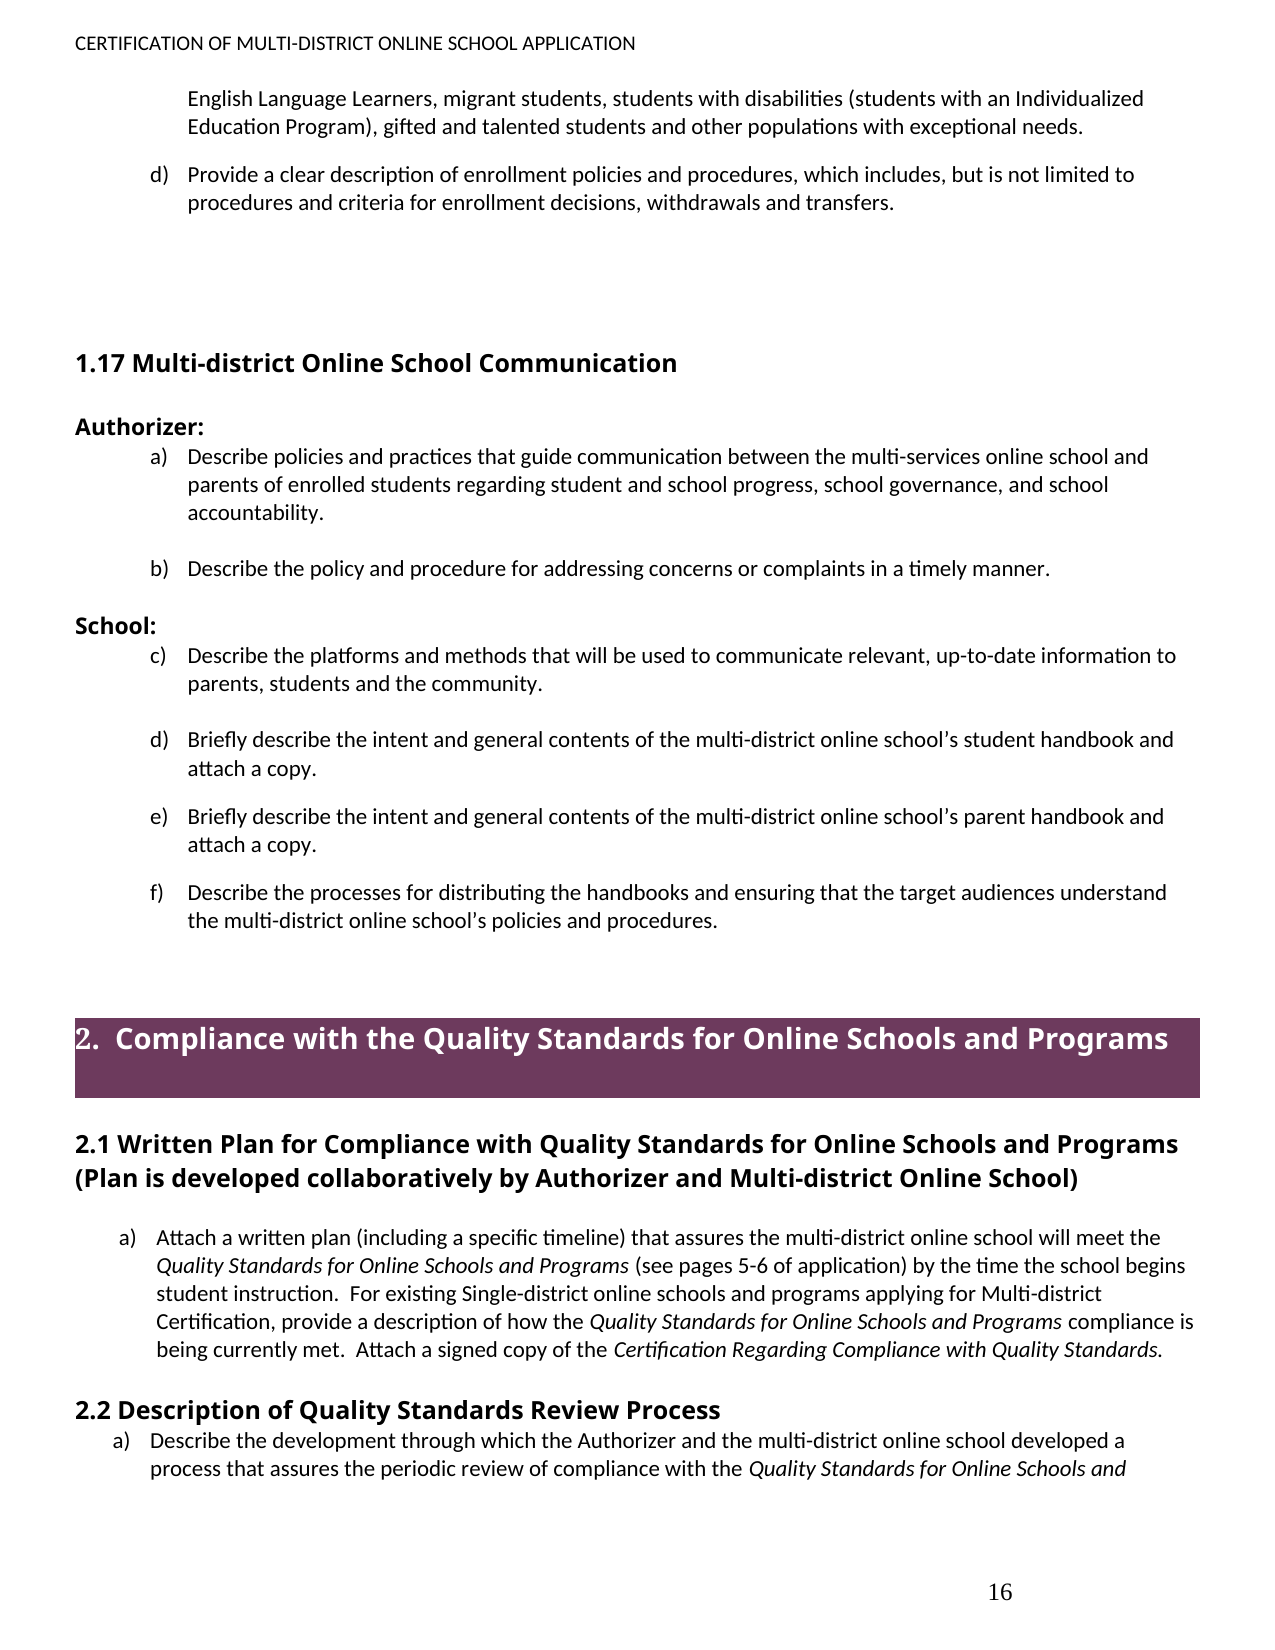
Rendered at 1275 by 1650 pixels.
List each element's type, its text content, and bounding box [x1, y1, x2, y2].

list Provide a clear description of enrollment policies and procedures, which includes, but is not limited to procedures and criteria for enrollment decisions, withdrawals and transfers. [150, 161, 1200, 217]
text 2. Compliance with the Quality Standards for Online Schools and Programs [75, 1018, 1200, 1058]
text 1.17 Multi-district Online School Communication [75, 346, 1200, 380]
list Attach a written plan (including a specific timeline) that assures the multi-district online school will meet the Quality Standards for Online Schools and Programs (see pages 5-6 of application) by the time the school begins student instruction. For existing Single-district online schools and programs applying for Multi-district Certification, provide a description of how the Quality Standards for Online Schools and Programs compliance is being currently met. Attach a signed copy of the Certification Regarding Compliance with Quality Standards. [119, 1223, 1200, 1392]
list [112, 1426, 1200, 1482]
text School: [75, 610, 1200, 642]
list Describe the platforms and methods that will be used to communicate relevant, up-to-date information to parents, students and the community. [150, 642, 1200, 698]
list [150, 84, 1200, 140]
list Briefly describe the intent and general contents of the multi-district online school’s parent handbook and attach a copy. [150, 802, 1200, 858]
text 2.1 Written Plan for Compliance with Quality Standards for Online Schools and Programs (Plan is developed collaboratively by Authorizer and Multi-district Online School) [75, 1127, 1200, 1223]
list Briefly describe the intent and general contents of the multi-district online school’s student handbook and attach a copy. [150, 726, 1200, 782]
text Authorizer: [75, 411, 1200, 442]
list Describe the processes for distributing the handbooks and ensuring that the target audiences understand the multi-district online school’s policies and procedures. [150, 878, 1200, 934]
list Describe policies and practices that guide communication between the multi-services online school and parents of enrolled students regarding student and school progress, school governance, and school accountability. [150, 442, 1200, 554]
text 2.2 Description of Quality Standards Review Process [75, 1392, 1200, 1426]
list Describe the policy and procedure for addressing concerns or complaints in a timely manner. [150, 554, 1200, 582]
